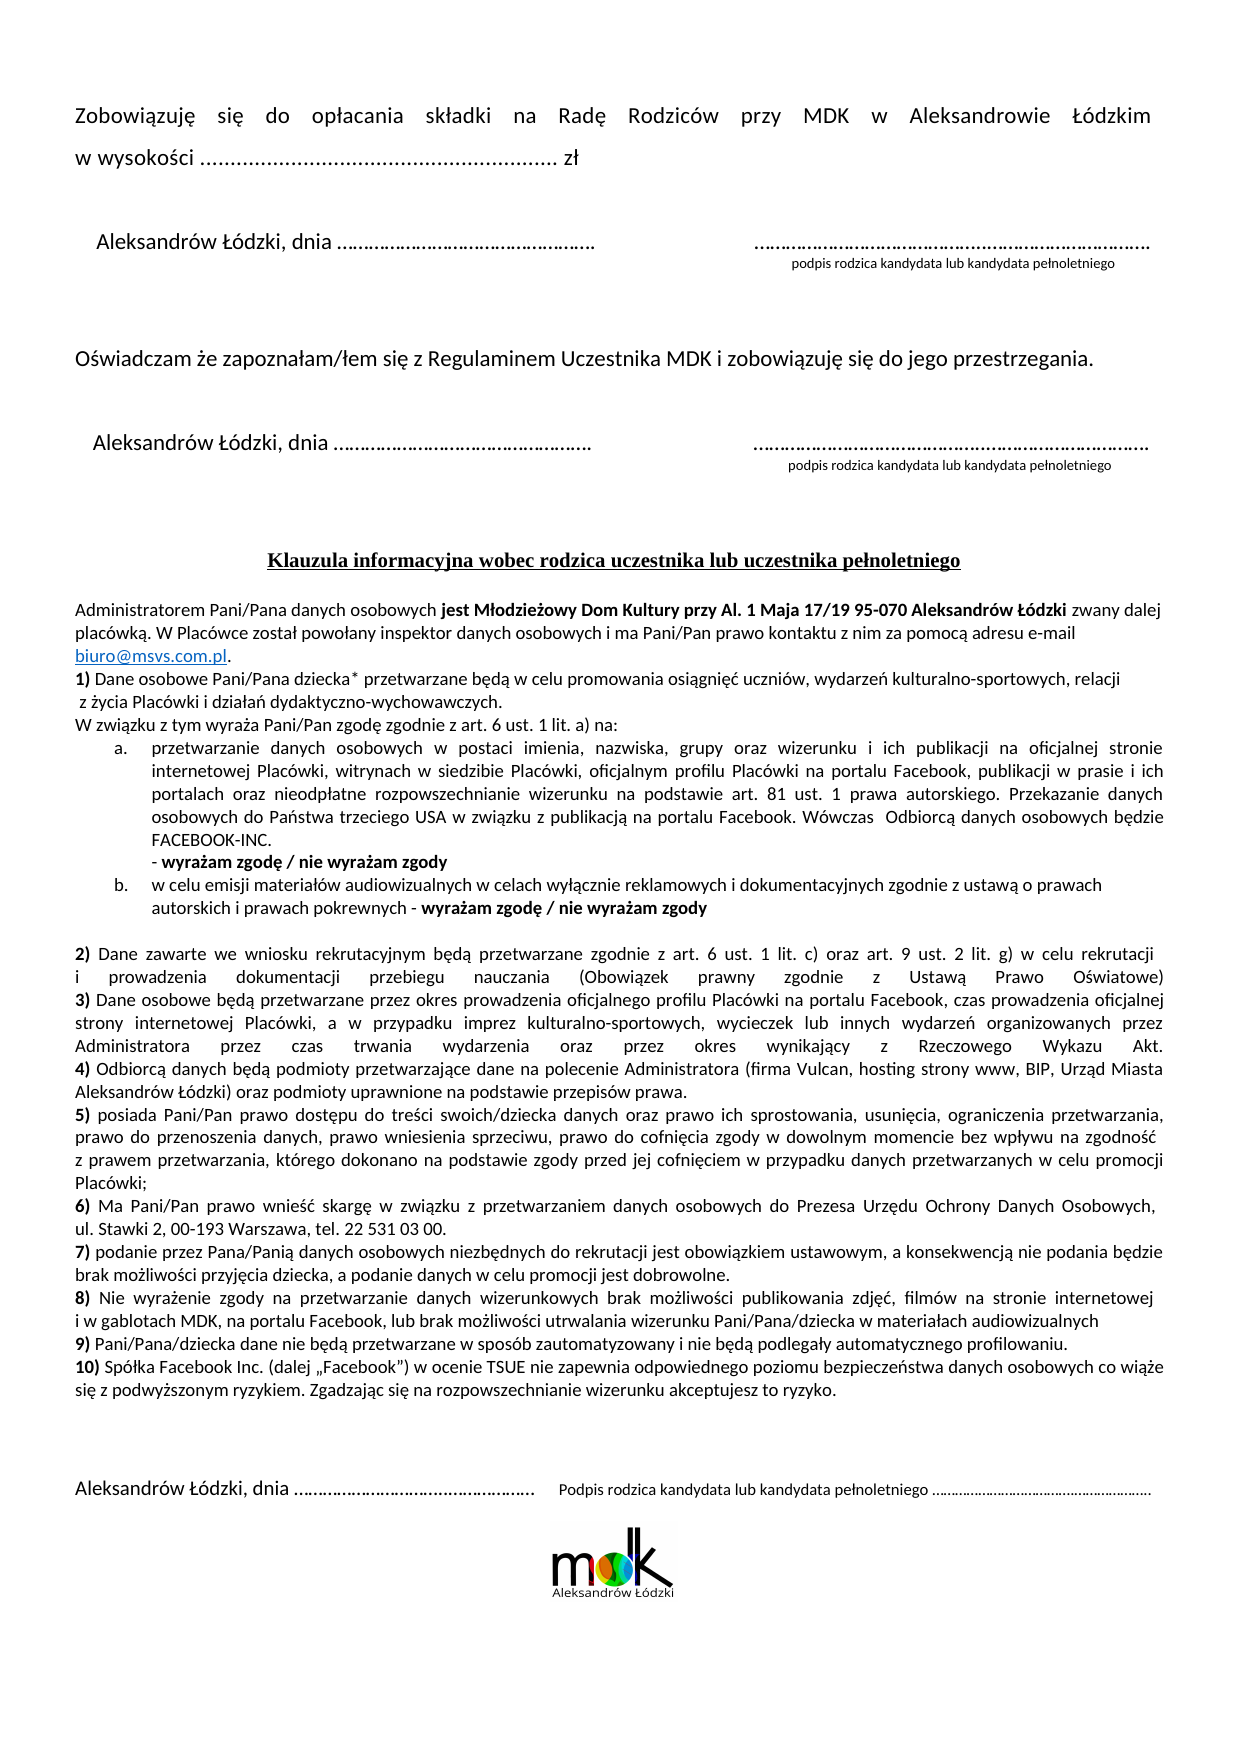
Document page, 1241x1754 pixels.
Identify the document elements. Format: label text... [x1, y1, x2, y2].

text 10) Spółka Facebook Inc. (dalej „Facebook”) w ocenie TSUE nie zapewnia odpowiednego poziomu bezpieczeństwa danych osobowych co wiąże się z podwyższonym ryzykiem. Zgadzając się na rozpowszechnianie wizerunku akceptujesz to ryzyko. [75, 1355, 1165, 1401]
text 5) posiada Pani/Pan prawo dostępu do treści swoich/dziecka danych oraz prawo ich sprostowania, usunięcia, ograniczenia przetwarzania, prawo do przenoszenia danych, prawo wniesienia sprzeciwu, prawo do cofnięcia zgody w dowolnym momencie bez wpływu na zgodność z prawem przetwarzania, którego dokonano na podstawie zgody przed jej cofnięciem w przypadku danych przetwarzanych w celu promocji Placówki; 6) Ma Pani/Pan prawo wnieść skargę w związku z przetwarzaniem danych osobowych do Prezesa Urzędu Ochrony Danych Osobowych, ul. Stawki 2, 00-193 Warszawa, tel. 22 531 03 00. [75, 1103, 1165, 1240]
text Oświadczam że zapoznałam/łem się z Regulaminem Uczestnika MDK i zobowiązuję się do jego przestrzegania. [75, 344, 1153, 372]
text 2) Dane zawarte we wniosku rekrutacyjnym będą przetwarzane zgodnie z art. 6 ust. 1 lit. c) oraz art. 9 ust. 2 lit. g) w celu rekrutacji i prowadzenia dokumentacji przebiegu nauczania (Obowiązek prawny zgodnie z Ustawą Prawo Oświatowe) 3) Dane osobowe będą przetwarzane przez okres prowadzenia oficjalnego profilu Placówki na portalu Facebook, czas prowadzenia oficjalnej strony internetowej Placówki, a w przypadku imprez kulturalno-sportowych, wycieczek lub innych wydarzeń organizowanych przez Administratora przez czas trwania wydarzenia oraz przez okres wynikający z Rzeczowego Wykazu Akt. 4) Odbiorcą danych będą podmioty przetwarzające dane na polecenie Administratora (firma Vulcan, hosting strony www, BIP, Urząd Miasta Aleksandrów Łódzki) oraz podmioty uprawnione na podstawie przepisów prawa. [75, 942, 1165, 1103]
text Aleksandrów Łódzki, dnia …………………………………………. ……………………………………..…………………………. [75, 428, 1153, 456]
text Aleksandrów Łódzki, dnia …………………………………………. ……………………………………..…………………………. [75, 227, 1153, 255]
list przetwarzanie danych osobowych w postaci imienia, nazwiska, grupy oraz wizerunku i ich publikacji na oficjalnej stronie internetowej Placówki, witrynach w siedzibie Placówki, oficjalnym profilu Placówki na portalu Facebook, publikacji w prasie i ich portalach oraz nieodpłatne rozpowszechnianie wizerunku na podstawie art. 81 ust. 1 prawa autorskiego. Przekazanie danych osobowych do Państwa trzeciego USA w związku z publikacją na portalu Facebook. Wówczas Odbiorcą danych osobowych będzie FACEBOOK-INC. - wyrażam zgodę / nie wyrażam zgody [114, 736, 1165, 874]
text Zobowiązuję się do opłacania składki na Radę Rodziców przy MDK w Aleksandrowie Łódzkim w wysokości ........................................................... zł [75, 101, 1153, 171]
text podpis rodzica kandydata lub kandydata pełnoletniego [739, 456, 1153, 474]
text 9) Pani/Pana/dziecka dane nie będą przetwarzane w sposób zautomatyzowany i nie będą podlegały automatycznego profilowaniu. [75, 1332, 1165, 1355]
text 8) Nie wyrażenie zgody na przetwarzanie danych wizerunkowych brak możliwości publikowania zdjęć, filmów na stronie internetowej i w gablotach MDK, na portalu Facebook, lub brak możliwości utrwalania wizerunku Pani/Pana/dziecka w materiałach audiowizualnych [75, 1286, 1165, 1332]
list w celu emisji materiałów audiowizualnych w celach wyłącznie reklamowych i dokumentacyjnych zgodnie z ustawą o prawach autorskich i prawach pokrewnych - wyrażam zgodę / nie wyrażam zgody [114, 874, 1165, 919]
text Aleksandrów Łódzki, dnia …………………………..……………… Podpis rodzica kandydata lub kandydata pełnoletniego ……………………………….……………….. [75, 1475, 1153, 1501]
text Administratorem Pani/Pana danych osobowych jest Młodzieżowy Dom Kultury przy Al. 1 Maja 17/19 95-070 Aleksandrów Łódzki zwany dalej placówką. W Placówce został powołany inspektor danych osobowych i ma Pani/Pan prawo kontaktu z nim za pomocą adresu e-mail biuro@msvs.com.pl. 1) Dane osobowe Pani/Pana dziecka* przetwarzane będą w celu promowania osiągnięć uczniów, wydarzeń kulturalno-sportowych, relacji z życia Placówki i działań dydaktyczno-wychowawczych. W związku z tym wyraża Pani/Pan zgodę zgodnie z art. 6 ust. 1 lit. a) na: [75, 599, 1165, 736]
text podpis rodzica kandydata lub kandydata pełnoletniego [739, 255, 1153, 273]
text 7) podanie przez Pana/Panią danych osobowych niezbędnych do rekrutacji jest obowiązkiem ustawowym, a konsekwencją nie podania będzie brak możliwości przyjęcia dziecka, a podanie danych w celu promocji jest dobrowolne. [75, 1240, 1165, 1286]
text Klauzula informacyjna wobec rodzica uczestnika lub uczestnika pełnoletniego [75, 548, 1153, 572]
picture [549, 1521, 679, 1602]
